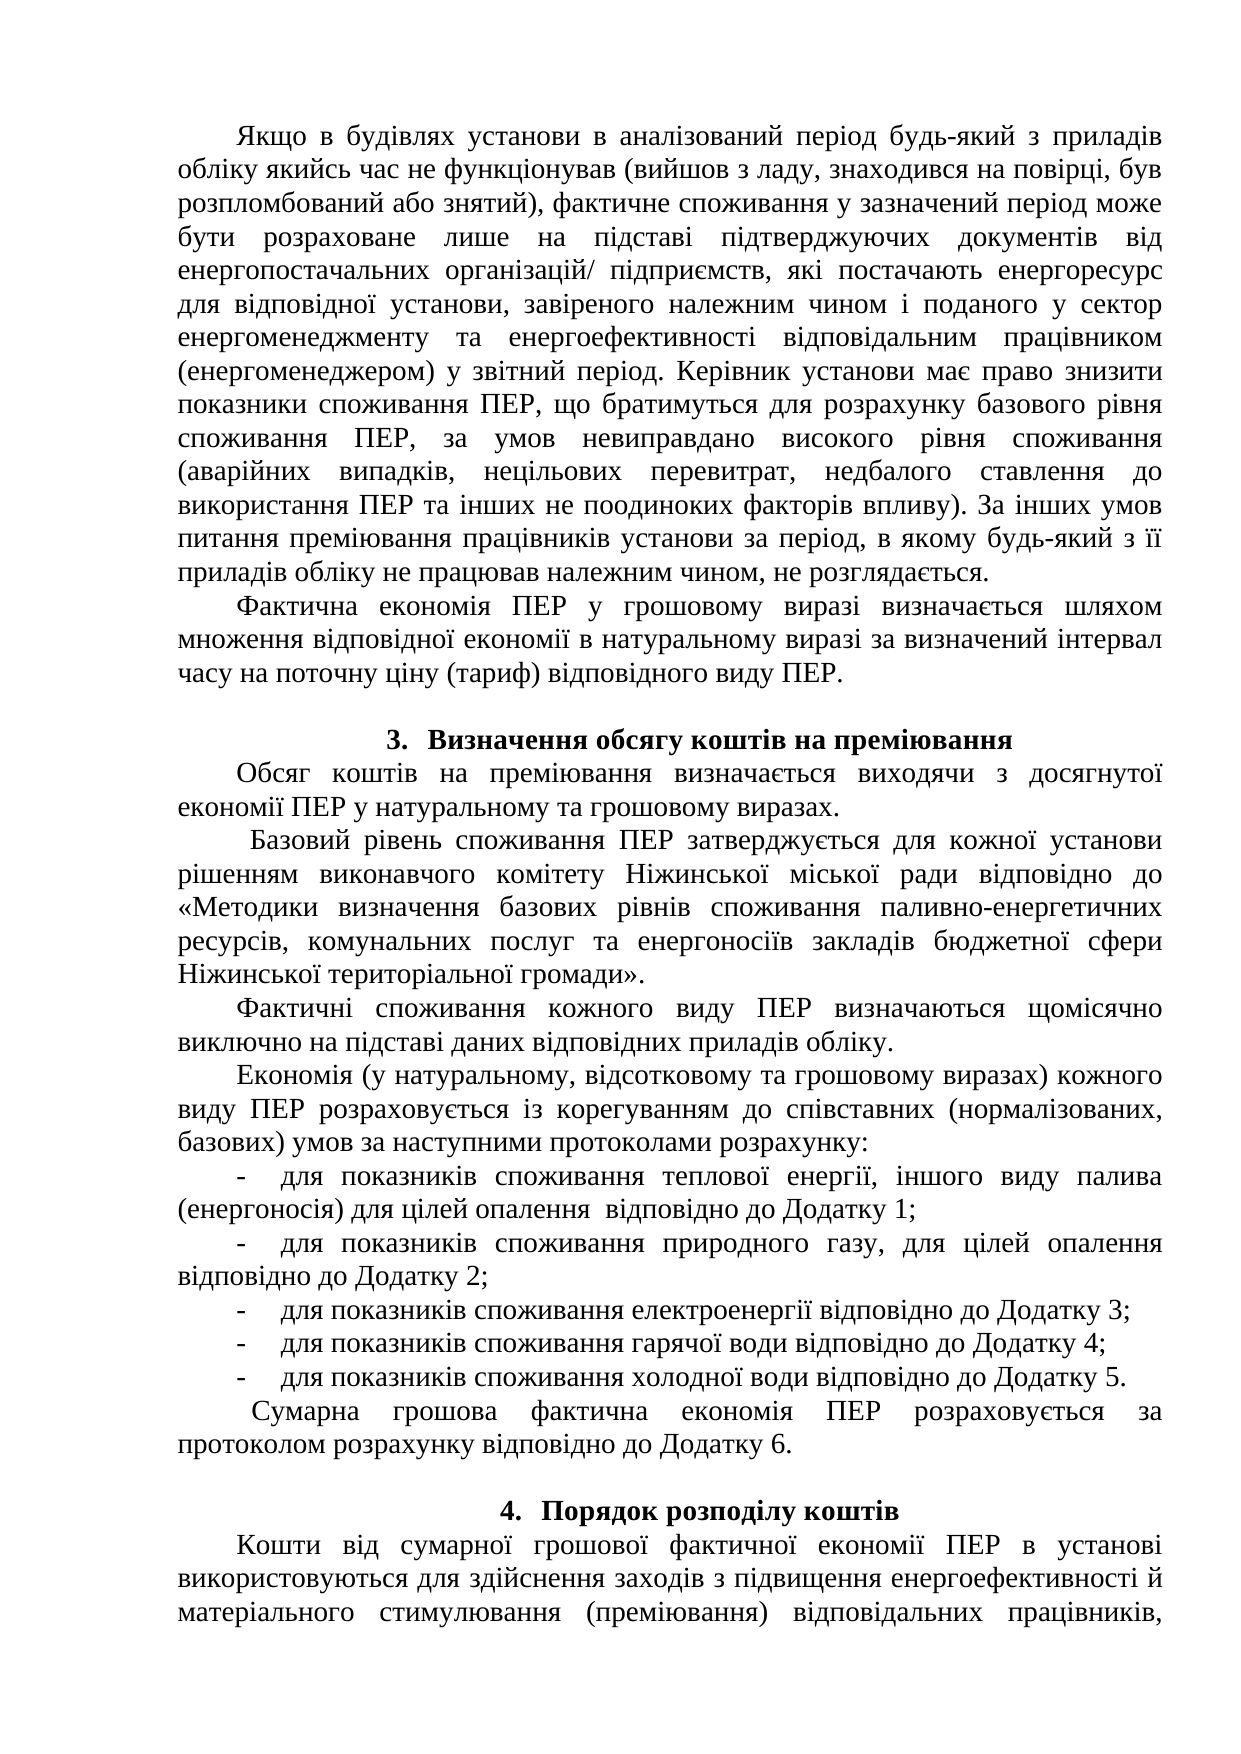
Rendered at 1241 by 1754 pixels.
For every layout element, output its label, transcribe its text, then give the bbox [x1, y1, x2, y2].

list для показників споживання теплової енергії, іншого виду палива (енергоносія) для цілей опалення відповідно до Додатку 1; [177, 1158, 1163, 1225]
text Фактична економія ПЕР у грошовому виразі визначається шляхом множення відповідної економії в натуральному виразі за визначений інтервал часу на поточну ціну (тариф) відповідного виду ПЕР. [177, 588, 1163, 688]
text Якщо в будівлях установи в аналізований період будь-який з приладів обліку якийсь час не функціонував (вийшов з ладу, знаходився на повірці, був розпломбований або знятий), фактичне споживання у зазначений період може бути розраховане лише на підставі підтверджуючих документів від енергопостачальних організацій/ підприємств, які постачають енергоресурс для відповідної установи, завіреного належним чином і поданого у сектор енергоменеджменту та енергоефективності відповідальним працівником (енергоменеджером) у звітний період. Керівник установи має право знизити показники споживання ПЕР, що братимуться для розрахунку базового рівня споживання ПЕР, за умов невиправдано високого рівня споживання (аварійних випадків, нецільових перевитрат, недбалого ставлення до використання ПЕР та інших не поодиноких факторів впливу). За інших умов питання преміювання працівників установи за період, в якому будь-який з її приладів обліку не працював належним чином, не розглядається. [177, 118, 1163, 588]
list Порядок розподілу коштів [177, 1493, 1163, 1527]
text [177, 1527, 1163, 1627]
text Базовий рівень споживання ПЕР затверджується для кожної установи рішенням виконавчого комітету Ніжинської міської ради відповідно до «Методики визначення базових рівнів споживання паливно-енергетичних ресурсів, комунальних послуг та енергоносіїв закладів бюджетної сфери Ніжинської територіальної громади». [177, 822, 1163, 990]
list для показників споживання холодної води відповідно до Додатку 5. [177, 1359, 1163, 1393]
list для показників споживання гарячої води відповідно до Додатку 4; [177, 1326, 1163, 1359]
text Економія (у натуральному, відсотковому та грошовому виразах) кожного виду ПЕР розраховується із корегуванням до співставних (нормалізованих, базових) умов за наступними протоколами розрахунку: [177, 1057, 1163, 1158]
list для показників споживання природного газу, для цілей опалення відповідно до Додатку 2; [177, 1225, 1163, 1292]
list Сумарна грошова фактична економія ПЕР розраховується за протоколом розрахунку відповідно до Додатку 6. [177, 1393, 1163, 1460]
list для показників споживання електроенергії відповідно до Додатку 3; [177, 1292, 1163, 1326]
text Фактичні споживання кожного виду ПЕР визначаються щомісячно виключно на підставі даних відповідних приладів обліку. [177, 990, 1163, 1057]
list Визначення обсягу коштів на преміювання [177, 722, 1163, 755]
text Обсяг коштів на преміювання визначається виходячи з досягнутої економії ПЕР у натуральному та грошовому виразах. [177, 755, 1163, 822]
